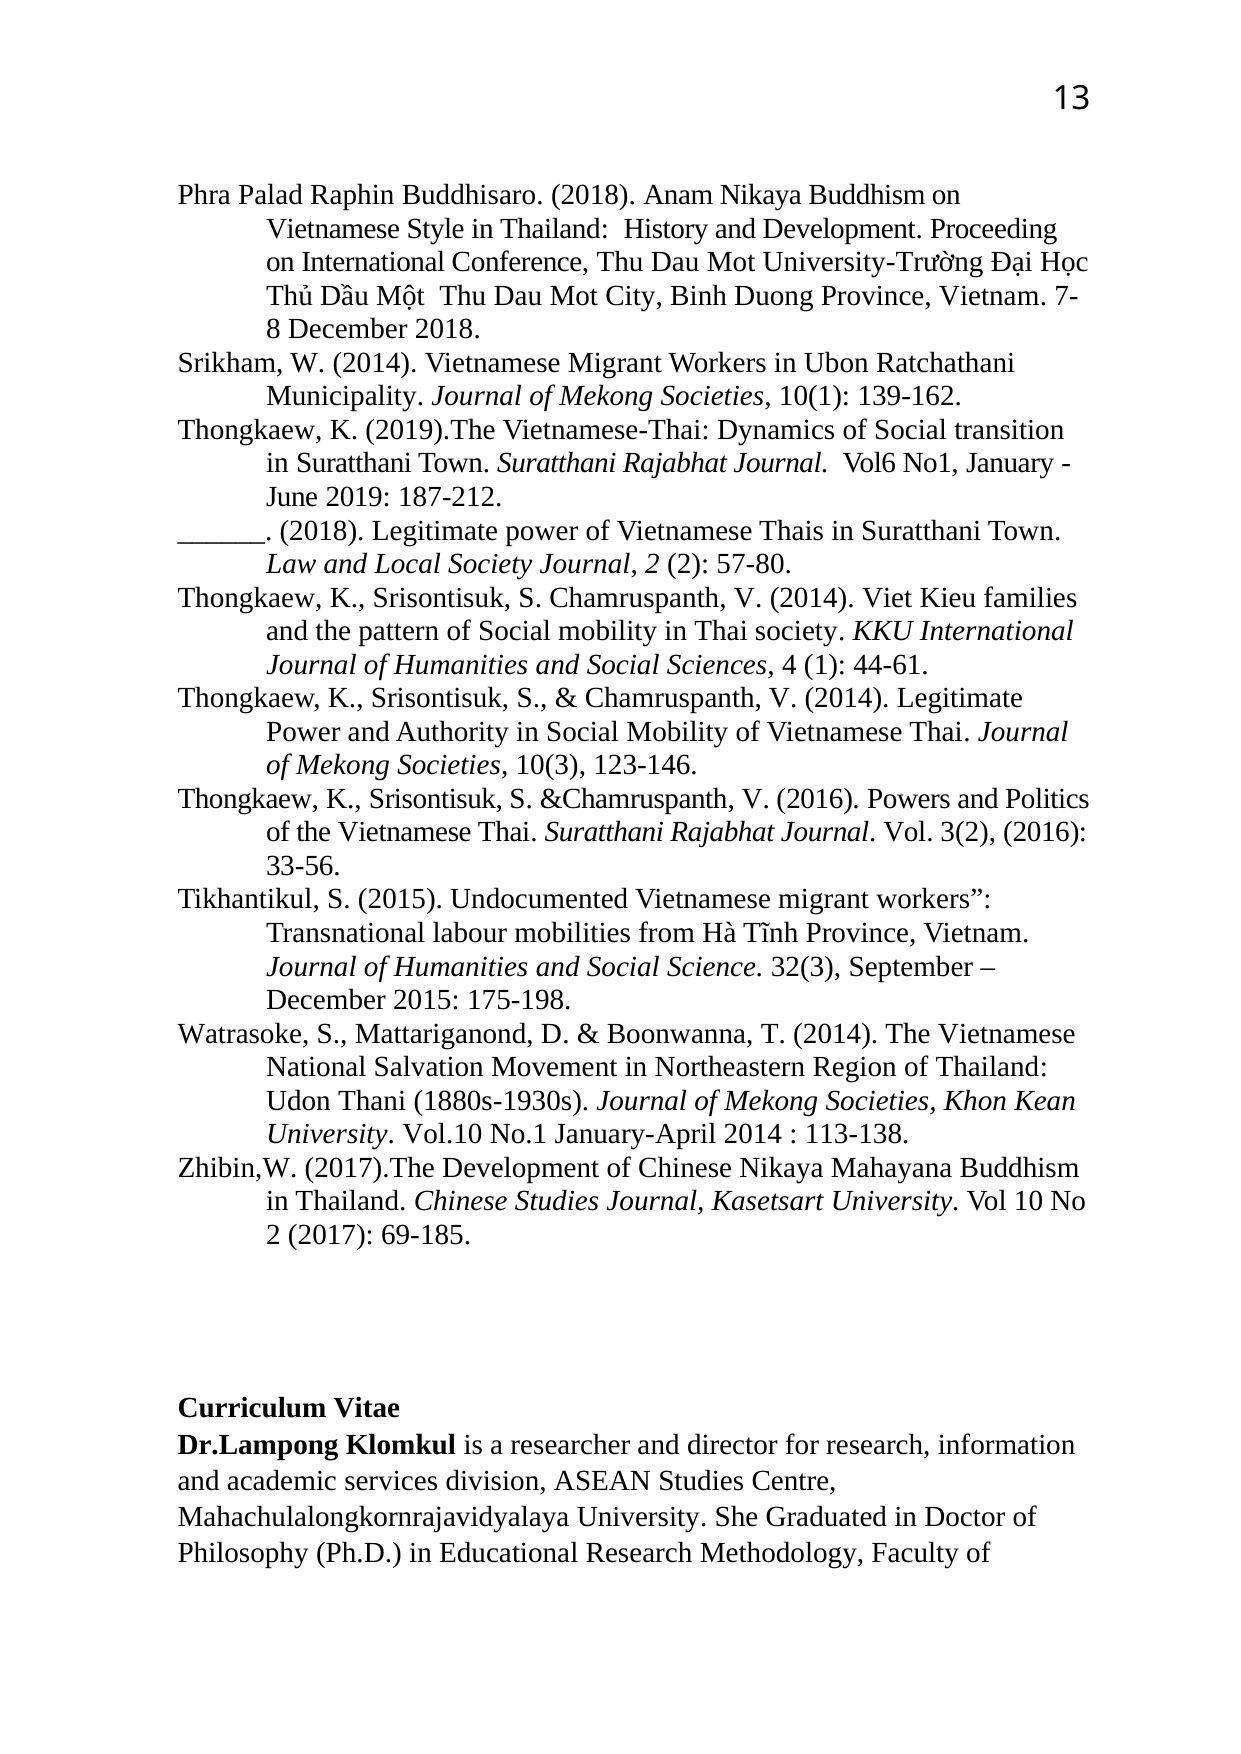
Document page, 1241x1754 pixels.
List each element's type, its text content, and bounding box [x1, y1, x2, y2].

subtitle Tikhantikul, S. (2015). Undocumented Vietnamese migrant workers”: Transnational labour mobilities from Hà Tĩnh Province, Vietnam. Journal of Humanities and Social Science. 32(3), September – December 2015: 175-198. [177, 882, 1090, 1016]
text Phra Palad Raphin Buddhisaro. (2018). Anam Nikaya Buddhism on Vietnamese Style in Thailand: History and Development. Proceeding on International Conference, Thu Dau Mot University-Trường Đại Học Thủ Dầu Một Thu Dau Mot City, Binh Duong Province, Vietnam. 7-8 December 2018. [177, 177, 1090, 345]
subtitle ______. (2018). Legitimate power of Vietnamese Thais in Suratthani Town. Law and Local Society Journal, 2 (2): 57-80. [177, 513, 1090, 580]
text Thongkaew, K., Srisontisuk, S. &Chamruspanth, V. (2016). Powers and Politics of the Vietnamese Thai. Suratthani Rajabhat Journal. Vol. 3(2), (2016): 33-56. [177, 781, 1090, 882]
subtitle Srikham, W. (2014). Vietnamese Migrant Workers in Ubon Ratchathani Municipality. Journal of Mekong Societies, 10(1): 139-162. [177, 345, 1090, 412]
subtitle Thongkaew, K. (2019).The Vietnamese-Thai: Dynamics of Social transition in Suratthani Town. Suratthani Rajabhat Journal. Vol6 No1, January - June 2019: 187-212. [177, 412, 1090, 513]
text Thongkaew, K., Srisontisuk, S. Chamruspanth, V. (2014). Viet Kieu families and the pattern of Social mobility in Thai society. KKU International Journal of Humanities and Social Sciences, 4 (1): 44-61. [177, 580, 1090, 680]
subtitle Thongkaew, K., Srisontisuk, S., & Chamruspanth, V. (2014). Legitimate Power and Authority in Social Mobility of Vietnamese Thai. Journal of Mekong Societies, 10(3), 123-146. [177, 680, 1090, 781]
text Zhibin,W. (2017).The Development of Chinese Nikaya Mahayana Buddhism in Thailand. Chinese Studies Journal, Kasetsart University. Vol 10 No 2 (2017): 69-185. [177, 1150, 1090, 1251]
text Curriculum Vitae [177, 1391, 1090, 1424]
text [177, 1427, 1086, 1569]
text Watrasoke, S., Mattariganond, D. & Boonwanna, T. (2014). The Vietnamese National Salvation Movement in Northeastern Region of Thailand: Udon Thani (1880s-1930s). Journal of Mekong Societies, Khon Kean University. Vol.10 No.1 January-April 2014 : 113-138. [177, 1016, 1090, 1150]
